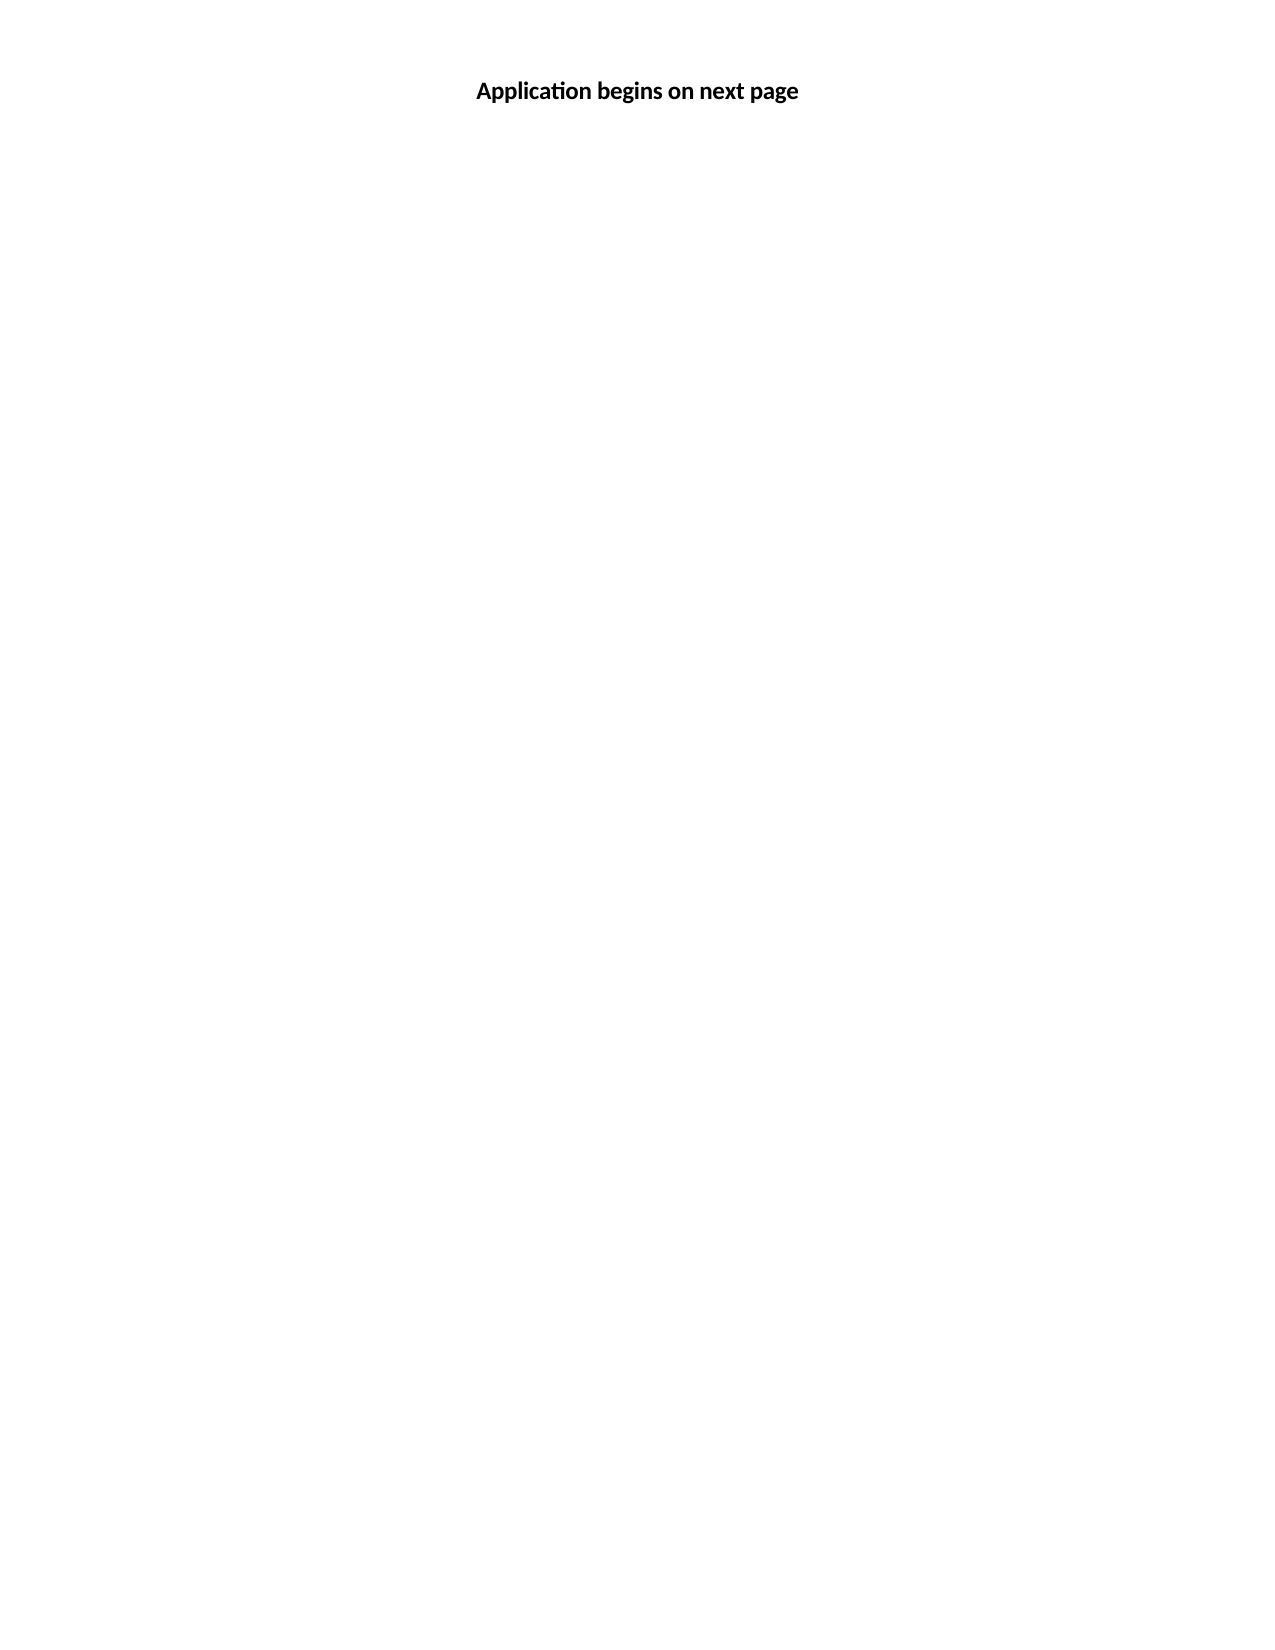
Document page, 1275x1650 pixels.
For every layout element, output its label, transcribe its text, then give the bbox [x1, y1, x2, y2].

text Application begins on next page [112, 75, 1162, 106]
